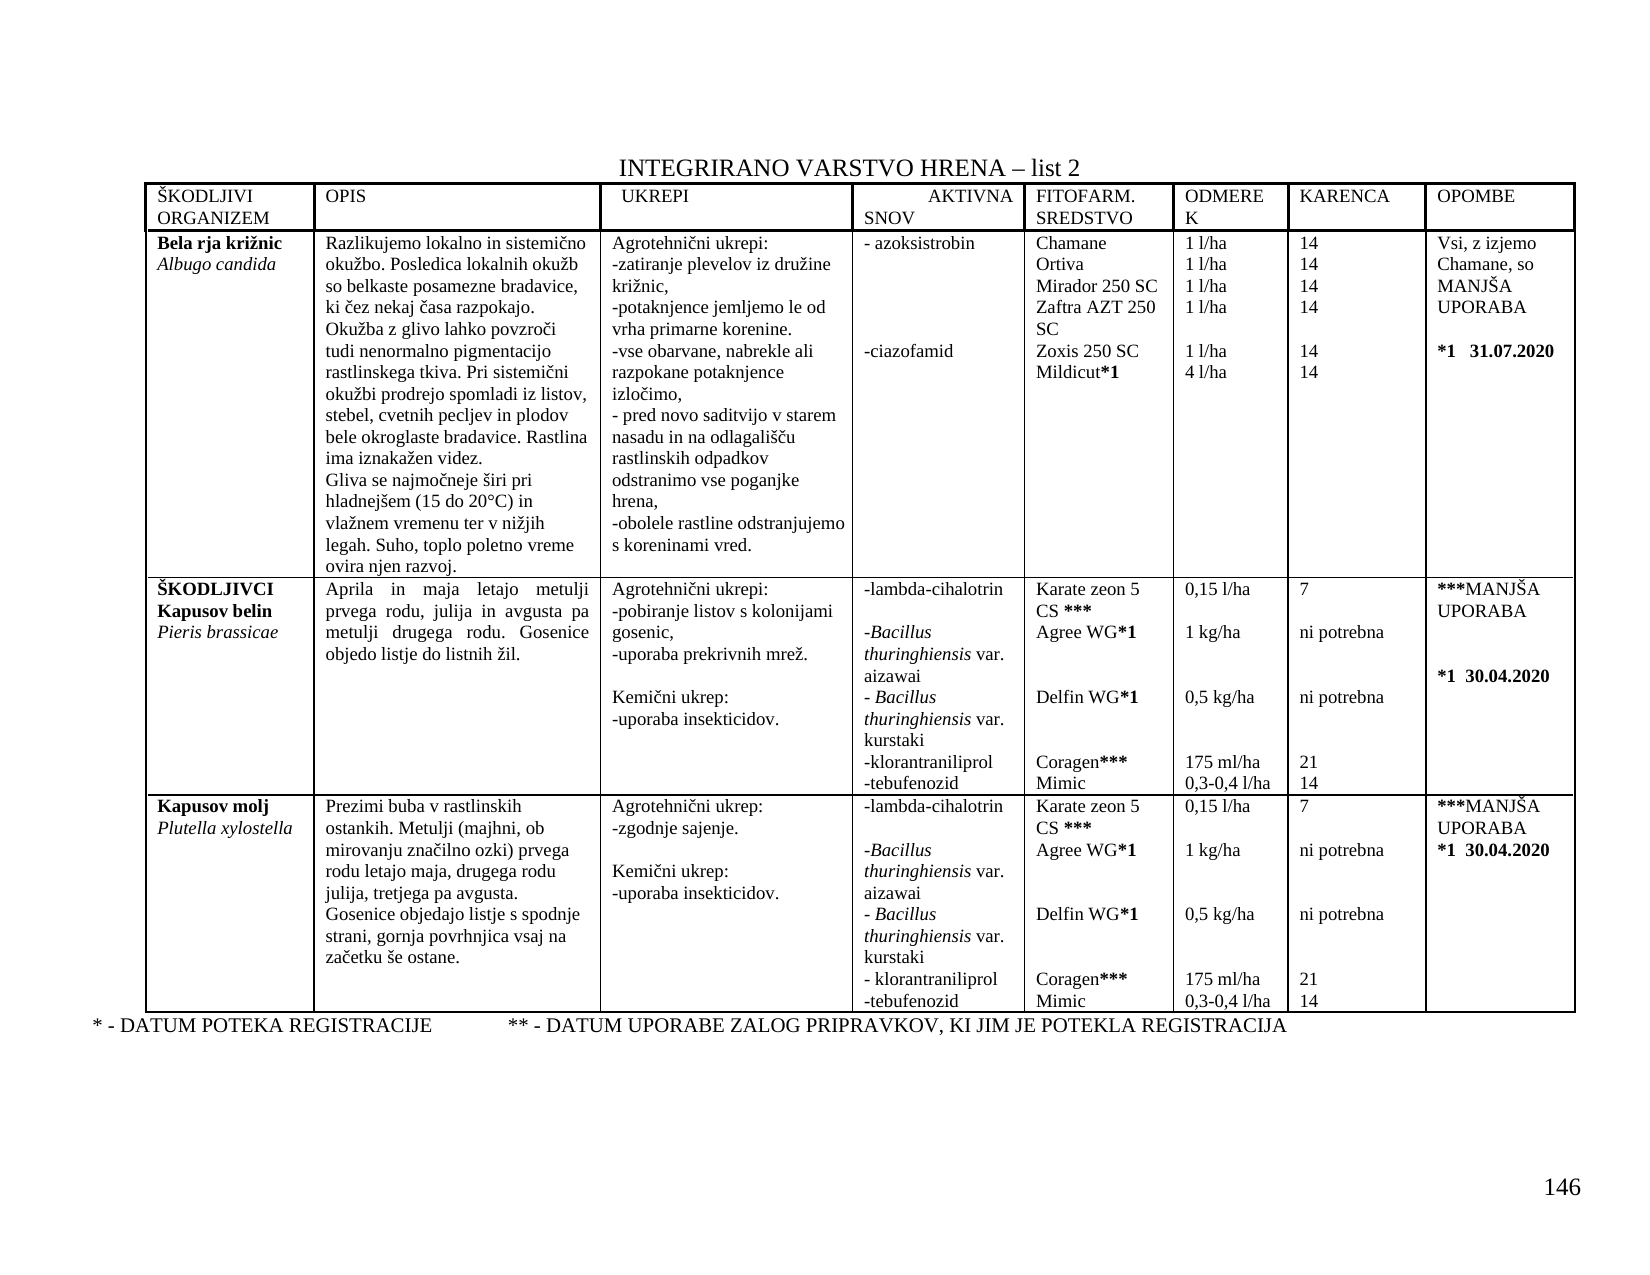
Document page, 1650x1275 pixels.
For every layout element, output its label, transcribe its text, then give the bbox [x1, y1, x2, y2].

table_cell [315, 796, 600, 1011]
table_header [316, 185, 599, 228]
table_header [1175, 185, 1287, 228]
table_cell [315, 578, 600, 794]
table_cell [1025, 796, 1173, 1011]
text INTEGRIRANO VARSTVO HRENA – list 2 [118, 153, 1581, 182]
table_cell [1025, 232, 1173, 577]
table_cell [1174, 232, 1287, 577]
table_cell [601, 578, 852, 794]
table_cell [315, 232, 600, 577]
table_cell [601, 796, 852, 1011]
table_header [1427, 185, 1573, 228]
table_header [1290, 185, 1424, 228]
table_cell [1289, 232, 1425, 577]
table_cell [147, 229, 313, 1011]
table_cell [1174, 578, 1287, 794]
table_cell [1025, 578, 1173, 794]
text * - DATUM POTEKA REGISTRACIJE ** - DATUM UPORABE ZALOG PRIPRAVKOV, KI JIM JE POTEKLA REGISTRACIJA [92, 1013, 1581, 1037]
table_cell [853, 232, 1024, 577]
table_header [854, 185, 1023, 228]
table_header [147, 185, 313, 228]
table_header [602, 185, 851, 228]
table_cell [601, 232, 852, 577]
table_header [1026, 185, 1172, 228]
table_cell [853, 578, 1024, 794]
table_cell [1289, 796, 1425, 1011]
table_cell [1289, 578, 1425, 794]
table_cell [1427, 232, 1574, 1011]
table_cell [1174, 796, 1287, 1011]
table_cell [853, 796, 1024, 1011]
